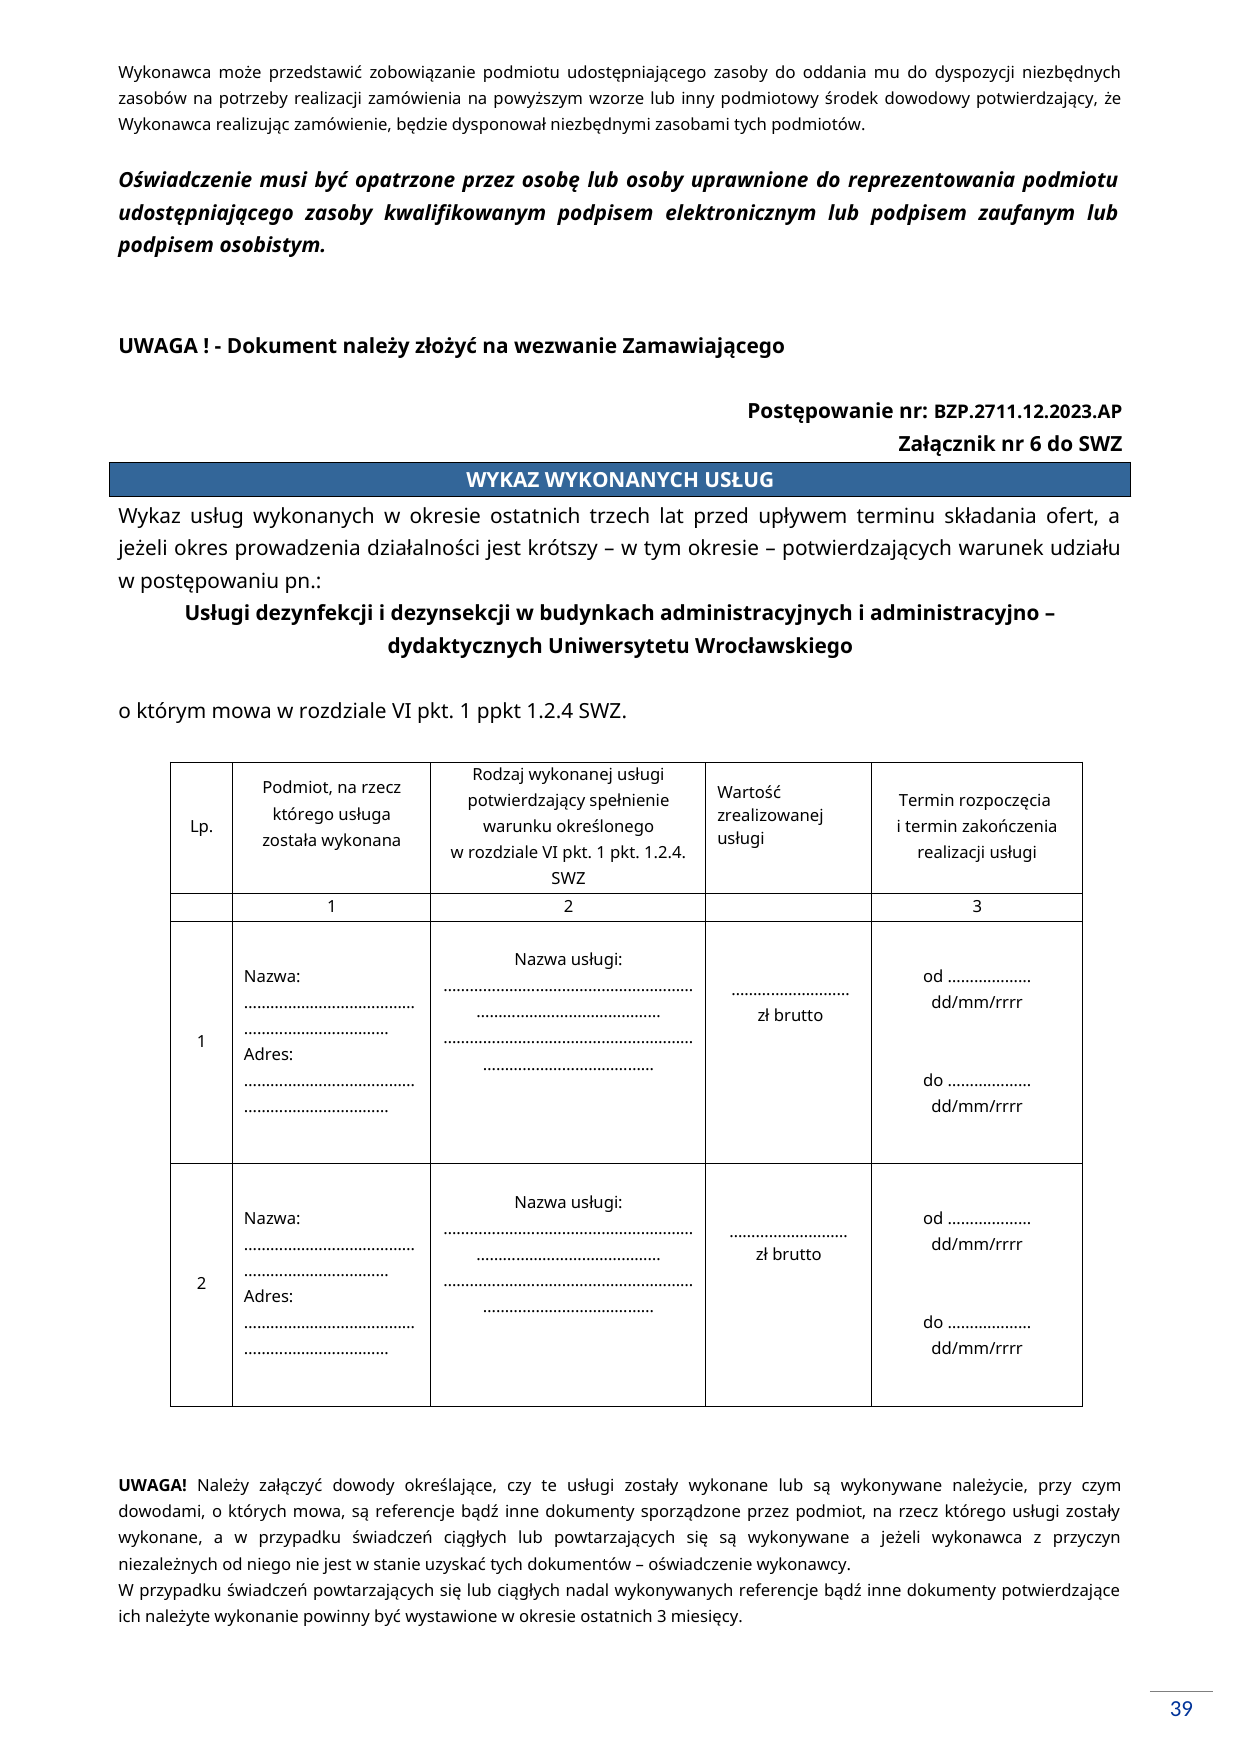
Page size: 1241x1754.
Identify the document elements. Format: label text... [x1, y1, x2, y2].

text Wykonawca może przedstawić zobowiązanie podmiotu udostępniającego zasoby do oddania mu do dyspozycji niezbędnych zasobów na potrzeby realizacji zamówienia na powyższym wzorze lub inny podmiotowy środek dowodowy potwierdzający, że Wykonawca realizując zamówienie, będzie dysponował niezbędnymi zasobami tych podmiotów. [118, 61, 1122, 136]
table_header Termin rozpoczęcia i termin zakończenia realizacji usługi [872, 763, 1082, 893]
table_cell 1 [171, 922, 232, 1163]
table_cell 2 [171, 1164, 232, 1406]
text W przypadku świadczeń powtarzających się lub ciągłych nadal wykonywanych referencje bądź inne dokumenty potwierdzające ich należyte wykonanie powinny być wystawione w okresie ostatnich 3 miesięcy. [118, 1578, 1122, 1627]
text UWAGA! Należy załączyć dowody określające, czy te usługi zostały wykonane lub są wykonywane należycie, przy czym dowodami, o których mowa, są referencje bądź inne dokumenty sporządzone przez podmiot, na rzecz którego usługi zostały wykonane, a w przypadku świadczeń ciągłych lub powtarzających się są wykonywane a jeżeli wykonawca z przyczyn niezależnych od niego nie jest w stanie uzyskać tych dokumentów – oświadczenie wykonawcy. [118, 1474, 1122, 1575]
table_cell [171, 894, 232, 921]
text Oświadczenie musi być opatrzone przez osobę lub osoby uprawnione do reprezentowania podmiotu udostępniającego zasoby kwalifikowanym podpisem elektronicznym lub podpisem zaufanym lub podpisem osobistym. [118, 165, 1122, 259]
table_cell ……………………… zł brutto [706, 1164, 871, 1406]
text Załącznik nr 6 do SWZ [118, 429, 1122, 458]
table_header Wartość zrealizowanej usługi [706, 763, 871, 893]
text Postępowanie nr: BZP.2711.12.2023.AP [118, 397, 1122, 425]
table_cell od ……….……… dd/mm/rrrr do ……….……… dd/mm/rrrr [872, 1164, 1082, 1406]
table_cell [706, 894, 871, 921]
table_cell 1 [233, 894, 430, 921]
table_cell 2 [431, 894, 705, 921]
text UWAGA ! - Dokument należy złożyć na wezwanie Zamawiającego [118, 331, 1122, 360]
table_header Lp. [171, 763, 232, 893]
table_cell ……………………… zł brutto [706, 922, 871, 1163]
text Usługi dezynfekcji i dezynsekcji w budynkach administracyjnych i administracyjno – dydaktycznych Uniwersytetu Wrocławskiego [118, 598, 1122, 659]
table_cell Nazwa: ……………………………………………………………… Adres: ……………………………………………………………… [233, 922, 430, 1163]
text Wykaz usług wykonanych w okresie ostatnich trzech lat przed upływem terminu składania ofert, a jeżeli okres prowadzenia działalności jest krótszy – w tym okresie – potwierdzających warunek udziału w postępowaniu pn.: [118, 501, 1122, 594]
text o którym mowa w rozdziale VI pkt. 1 ppkt 1.2.4 SWZ. [118, 696, 1122, 725]
table_cell Nazwa: ……………………………………………………………… Adres: ……………………………………………………………… [233, 1164, 430, 1406]
table_cell Nazwa usługi: ……………………………………………………………………………………… …………………………………………………………………………………… [431, 922, 705, 1163]
table_cell od ……….……… dd/mm/rrrr do ……….……… dd/mm/rrrr [872, 922, 1082, 1163]
table_cell Nazwa usługi: ……………………………………………………………………………………… …………………………………………………………………………………… [431, 1164, 705, 1406]
table_cell 3 [872, 894, 1082, 921]
text WYKAZ WYKONANYCH USŁUG [110, 463, 1130, 496]
table_header Podmiot, na rzecz którego usługa została wykonana [233, 763, 430, 893]
table_header Rodzaj wykonanej usługi potwierdzający spełnienie warunku określonego w rozdziale VI pkt. 1 pkt. 1.2.4. SWZ [431, 763, 705, 893]
